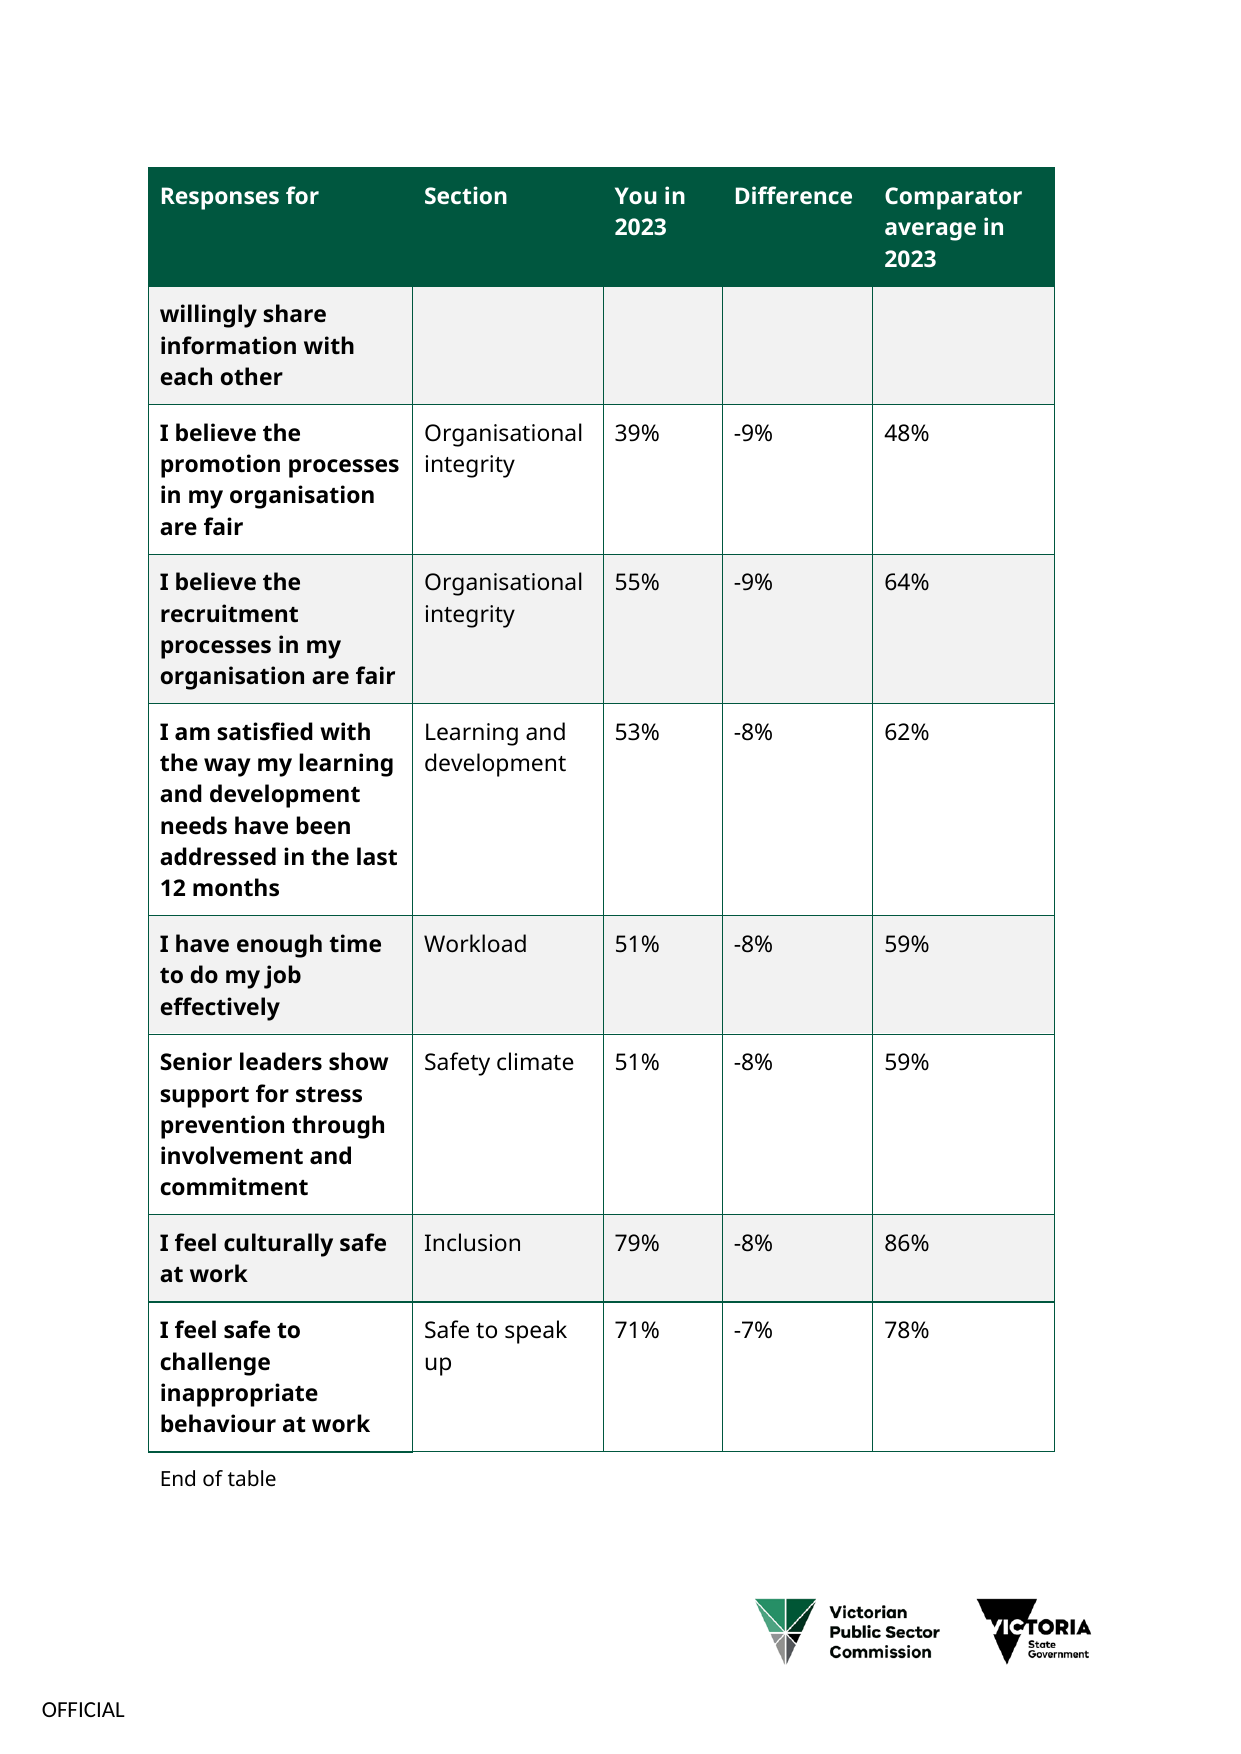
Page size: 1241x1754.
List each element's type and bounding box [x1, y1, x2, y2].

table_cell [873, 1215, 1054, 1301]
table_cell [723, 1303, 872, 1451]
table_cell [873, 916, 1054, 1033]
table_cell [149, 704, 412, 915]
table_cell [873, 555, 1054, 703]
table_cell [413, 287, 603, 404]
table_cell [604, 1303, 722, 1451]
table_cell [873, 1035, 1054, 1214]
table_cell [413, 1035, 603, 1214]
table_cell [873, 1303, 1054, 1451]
picture [754, 1598, 1093, 1666]
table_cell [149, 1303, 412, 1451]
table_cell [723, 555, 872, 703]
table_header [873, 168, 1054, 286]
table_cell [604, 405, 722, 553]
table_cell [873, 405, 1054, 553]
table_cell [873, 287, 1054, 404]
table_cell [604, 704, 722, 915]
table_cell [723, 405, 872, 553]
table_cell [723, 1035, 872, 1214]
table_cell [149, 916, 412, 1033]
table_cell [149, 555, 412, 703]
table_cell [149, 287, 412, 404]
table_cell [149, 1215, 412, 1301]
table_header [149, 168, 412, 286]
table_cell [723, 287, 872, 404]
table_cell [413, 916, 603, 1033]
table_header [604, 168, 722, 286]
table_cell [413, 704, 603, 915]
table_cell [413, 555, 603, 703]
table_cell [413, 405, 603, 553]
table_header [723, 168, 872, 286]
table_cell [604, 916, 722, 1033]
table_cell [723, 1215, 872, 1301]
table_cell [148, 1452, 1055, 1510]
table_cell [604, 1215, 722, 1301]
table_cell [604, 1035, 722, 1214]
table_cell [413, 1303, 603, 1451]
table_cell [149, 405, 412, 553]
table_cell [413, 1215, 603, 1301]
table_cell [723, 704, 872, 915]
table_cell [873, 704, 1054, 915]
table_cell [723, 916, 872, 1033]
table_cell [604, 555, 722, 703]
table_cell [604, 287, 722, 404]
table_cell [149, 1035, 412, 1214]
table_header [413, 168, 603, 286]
